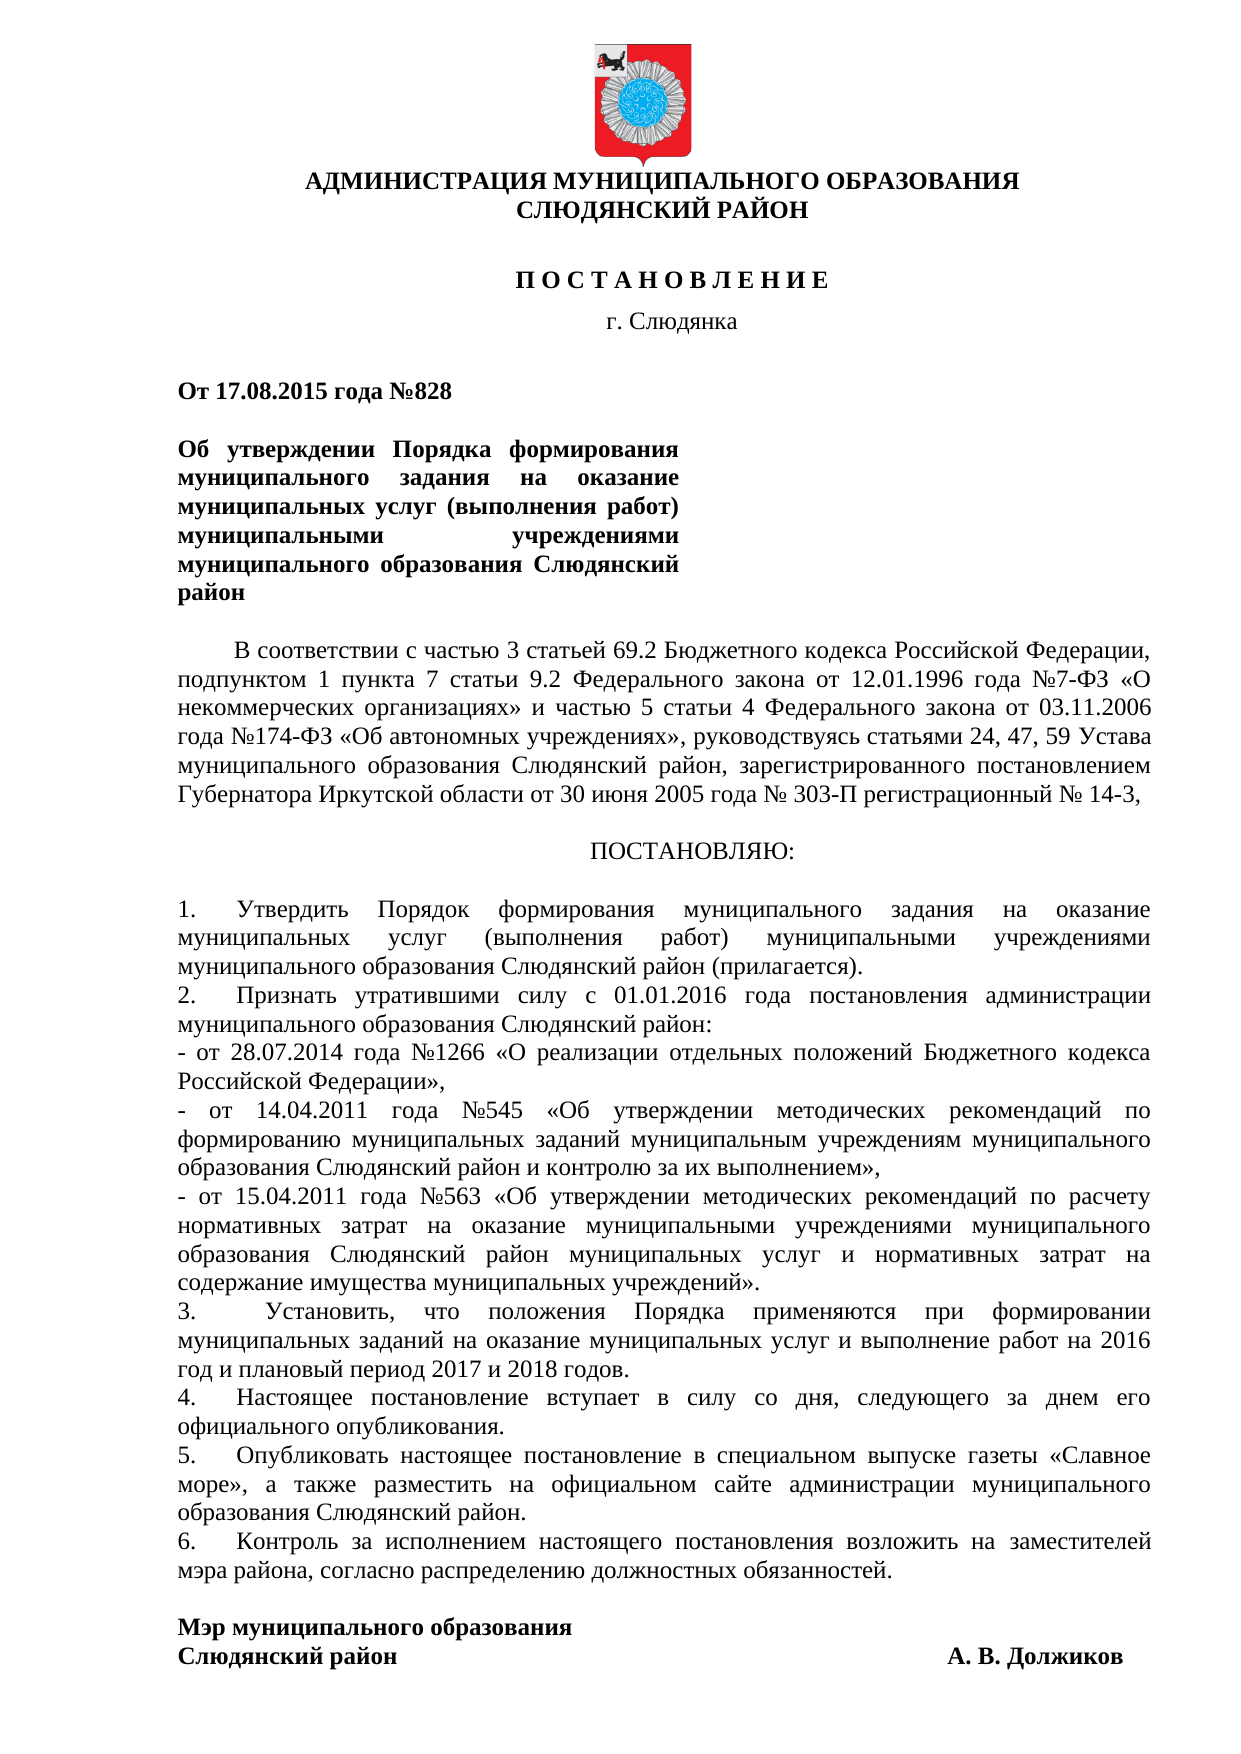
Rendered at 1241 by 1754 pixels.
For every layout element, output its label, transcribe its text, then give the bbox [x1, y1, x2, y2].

text г. Слюдянка [192, 306, 1152, 335]
title Установить, что положения Порядка применяются при формировании муниципальных заданий на оказание муниципальных услуг и выполнение работ на 2016 год и плановый период 2017 и 2018 годов. [177, 1296, 1152, 1382]
title Об утверждении Порядка формирования муниципального задания на оказание муниципальных услуг (выполнения работ) муниципальными учреждениями муниципального образования Слюдянский район [177, 434, 679, 606]
title - от 15.04.2011 года №563 «Об утверждении методических рекомендаций по расчету нормативных затрат на оказание муниципальными учреждениями муниципального образования Слюдянский район муниципальных услуг и нормативных затрат на содержание имущества муниципальных учреждений». [177, 1181, 1152, 1296]
text АДМИНИСТРАЦИЯ МУНИЦИПАЛЬНОГО ОБРАЗОВАНИЯ [177, 44, 1147, 195]
text ПОСТАНОВЛЯЮ: [233, 836, 1152, 865]
list Контроль за исполнением настоящего постановления возложить на заместителей мэра района, согласно распределению должностных обязанностей. [177, 1526, 1152, 1584]
picture [594, 44, 692, 167]
title - от 28.07.2014 года №1266 «О реализации отдельных положений Бюджетного кодекса Российской Федерации», [177, 1037, 1152, 1095]
text СЛЮДЯНСКИЙ РАЙОН [177, 195, 1147, 224]
title Утвердить Порядок формирования муниципального задания на оказание муниципальных услуг (выполнения работ) муниципальными учреждениями муниципального образования Слюдянский район (прилагается). [177, 894, 1152, 980]
text Слюдянский район А. В. Должиков [177, 1641, 1152, 1670]
text Мэр муниципального образования [177, 1612, 1152, 1641]
title - от 14.04.2011 года №545 «Об утверждении методических рекомендаций по формированию муниципальных заданий муниципальным учреждениям муниципального образования Слюдянский район и контролю за их выполнением», [177, 1095, 1152, 1181]
title Признать утратившими силу с 01.01.2016 года постановления администрации муниципального образования Слюдянский район: [177, 980, 1152, 1037]
text В соответствии с частью 3 статьей 69.2 Бюджетного кодекса Российской Федерации, подпунктом 1 пункта 7 статьи 9.2 Федерального закона от 12.01.1996 года №7-ФЗ «О некоммерческих организациях» и частью 5 статьи 4 Федерального закона от 03.11.2006 года №174-ФЗ «Об автономных учреждениях», руководствуясь статьями 24, 47, 59 Устава муниципального образования Слюдянский район, зарегистрированного постановлением Губернатора Иркутской области от 30 июня 2005 года № 303-П регистрационный № 14-3, [177, 635, 1152, 807]
text От 17.08.2015 года №828 [177, 376, 1152, 405]
list Опубликовать настоящее постановление в специальном выпуске газеты «Славное море», а также разместить на официальном сайте администрации муниципального образования Слюдянский район. [177, 1440, 1152, 1526]
title Настоящее постановление вступает в силу со дня, следующего за днем его официального опубликования. [177, 1382, 1152, 1440]
text П О С Т А Н О В Л Е Н И Е [192, 265, 1152, 294]
